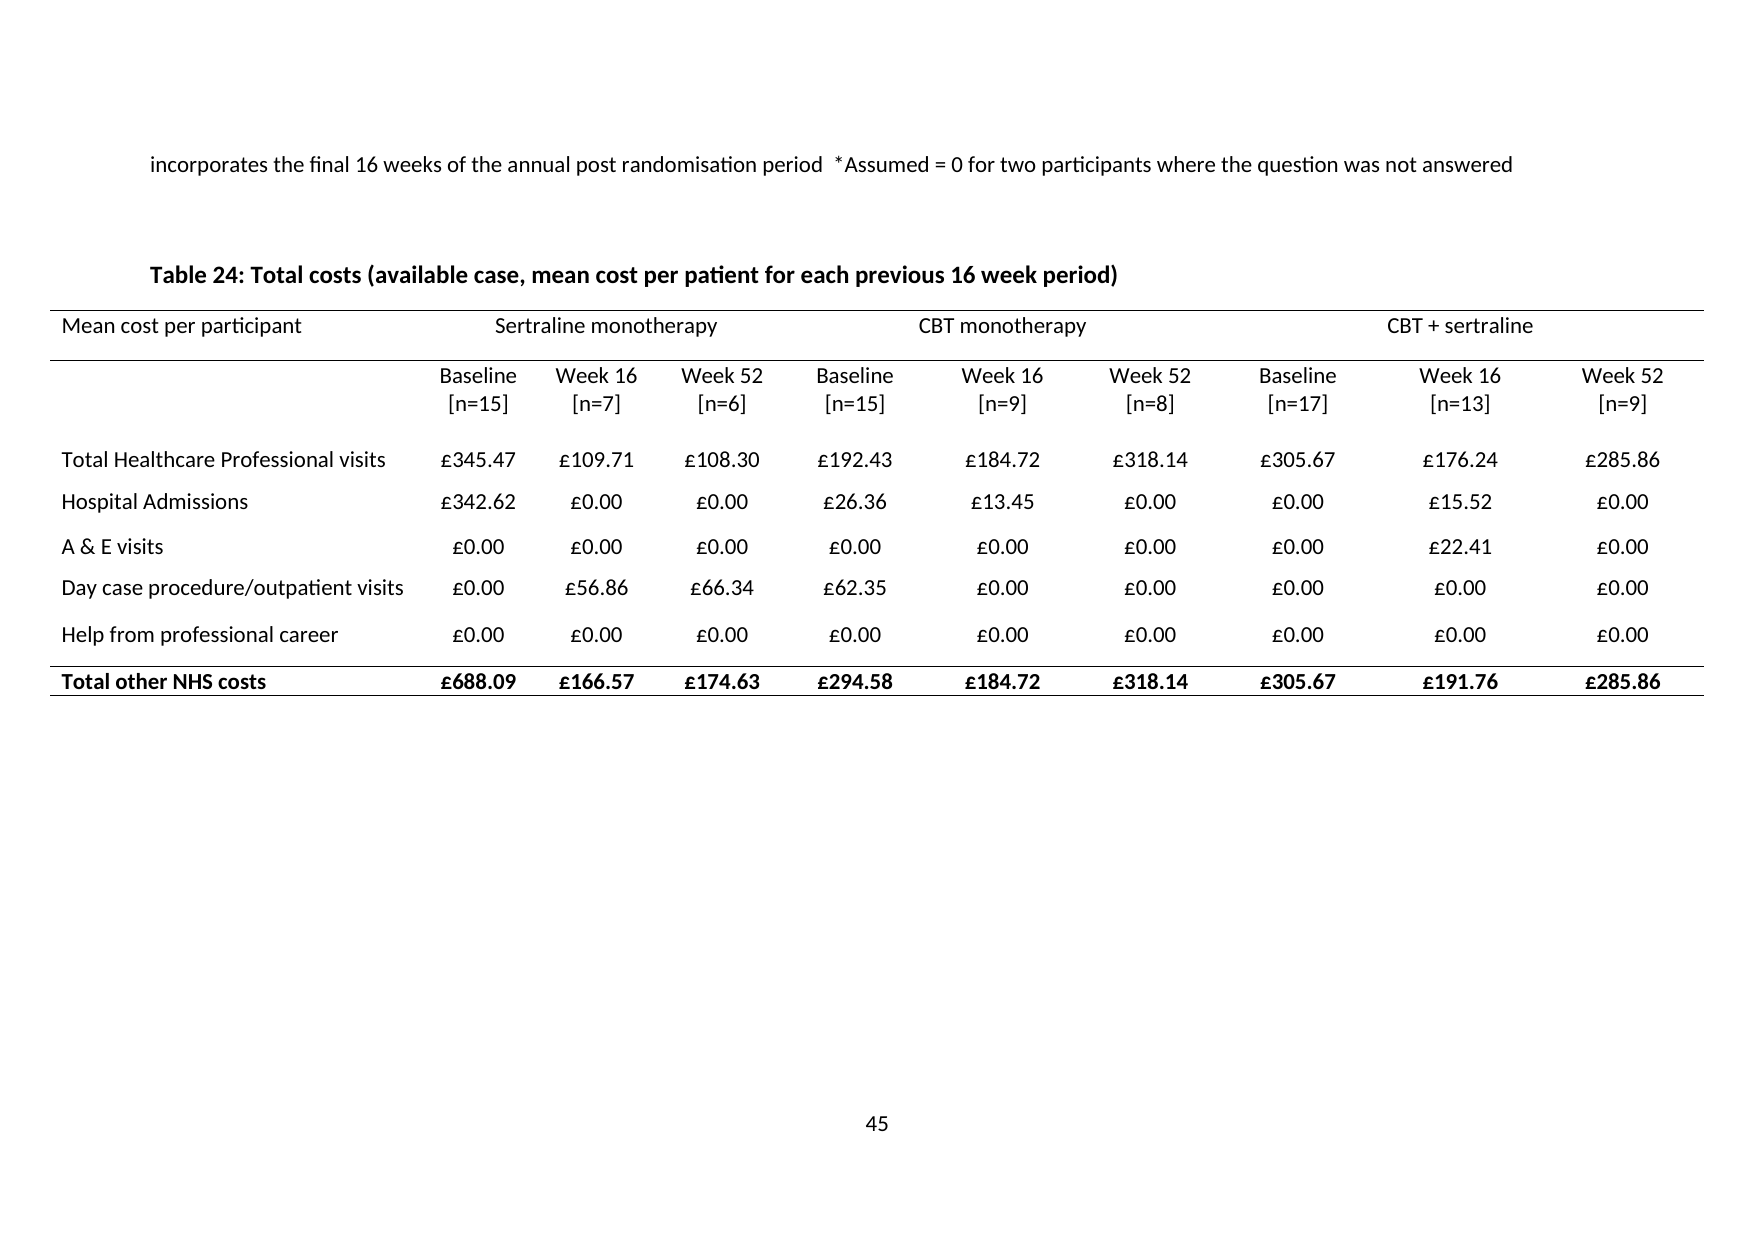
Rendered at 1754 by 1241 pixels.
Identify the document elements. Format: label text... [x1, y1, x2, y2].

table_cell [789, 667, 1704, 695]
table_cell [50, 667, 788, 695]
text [150, 150, 1604, 178]
text Table 24: Total costs (available case, mean cost per patient for each previous 16 week period) [150, 259, 1604, 289]
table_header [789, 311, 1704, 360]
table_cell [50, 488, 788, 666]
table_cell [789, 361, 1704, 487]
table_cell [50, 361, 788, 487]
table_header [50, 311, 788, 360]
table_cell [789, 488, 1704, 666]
